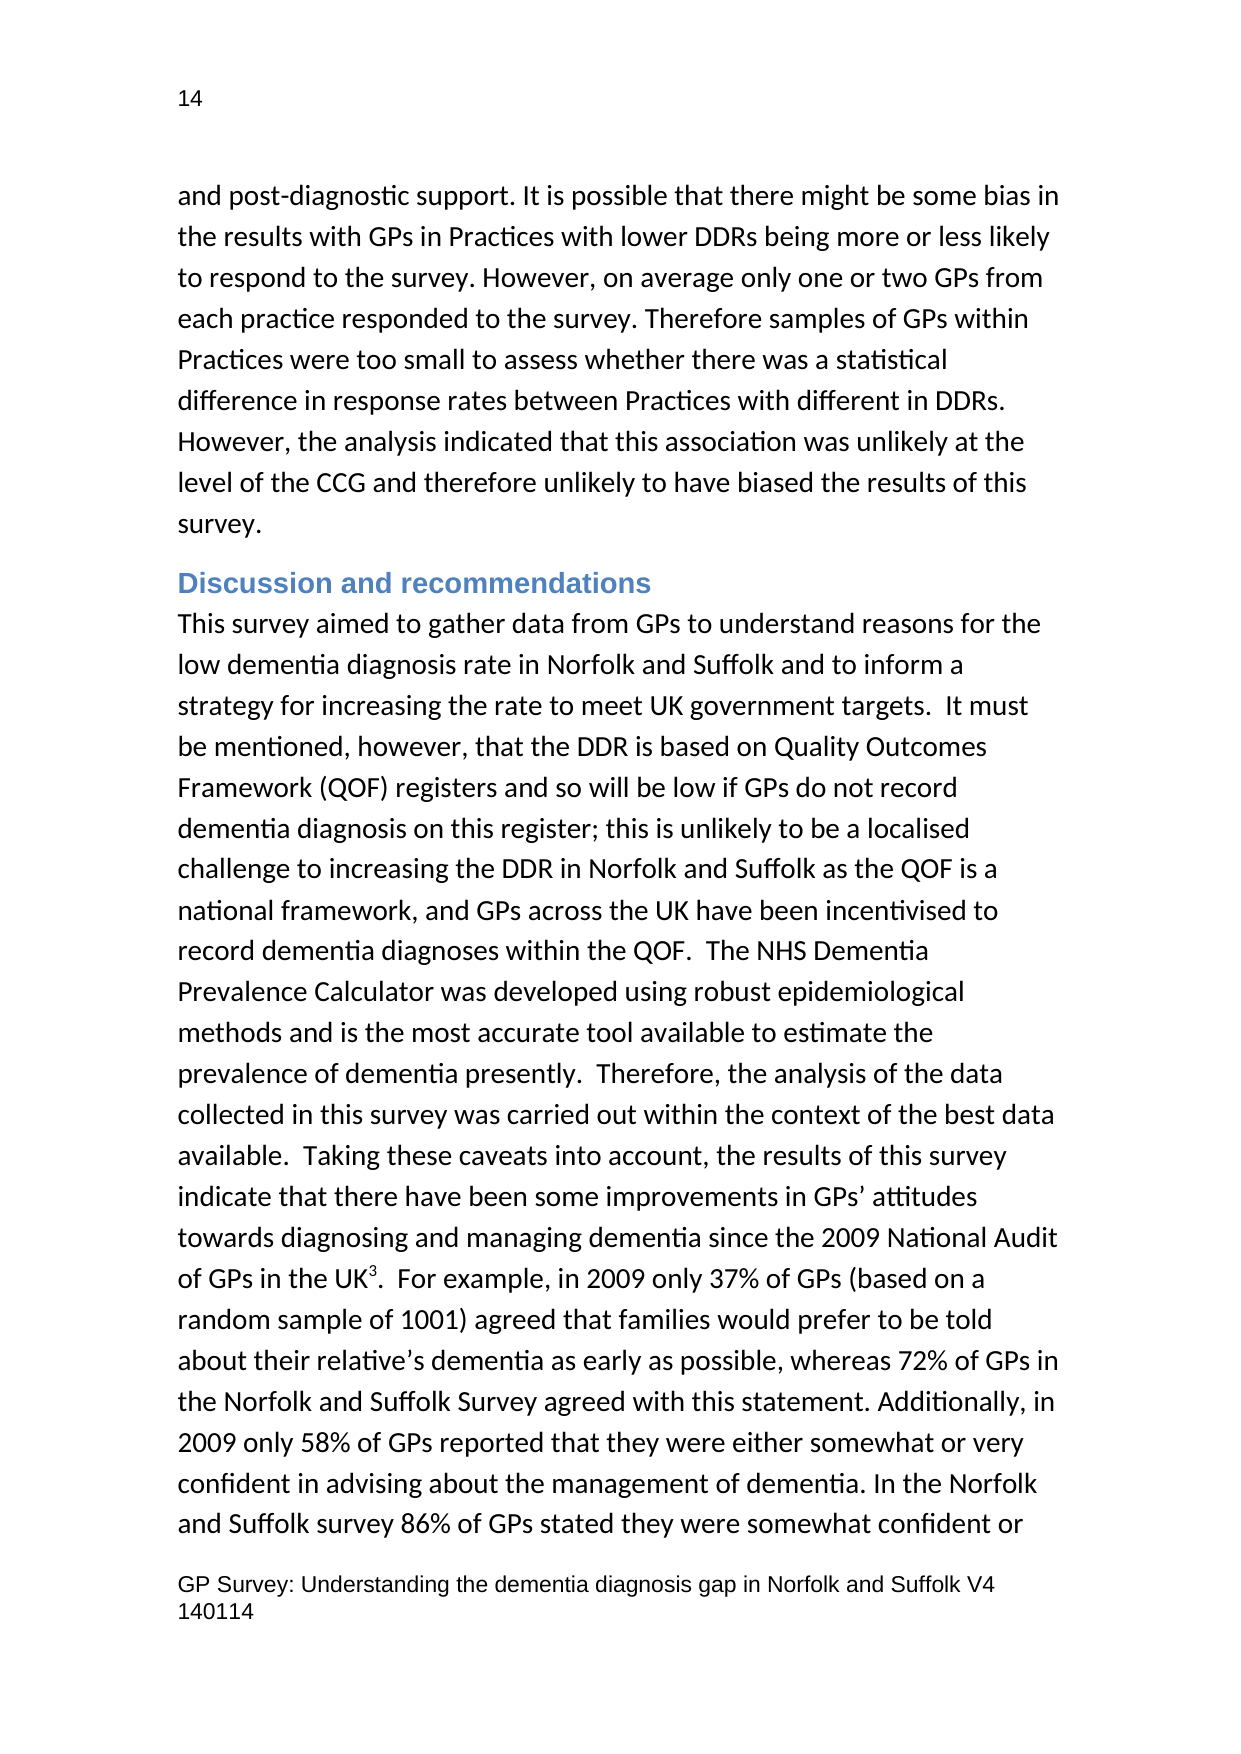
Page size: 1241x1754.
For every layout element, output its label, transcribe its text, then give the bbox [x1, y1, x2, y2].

subtitle Discussion and recommendations [177, 566, 1063, 600]
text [177, 177, 1063, 540]
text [177, 605, 1063, 1541]
